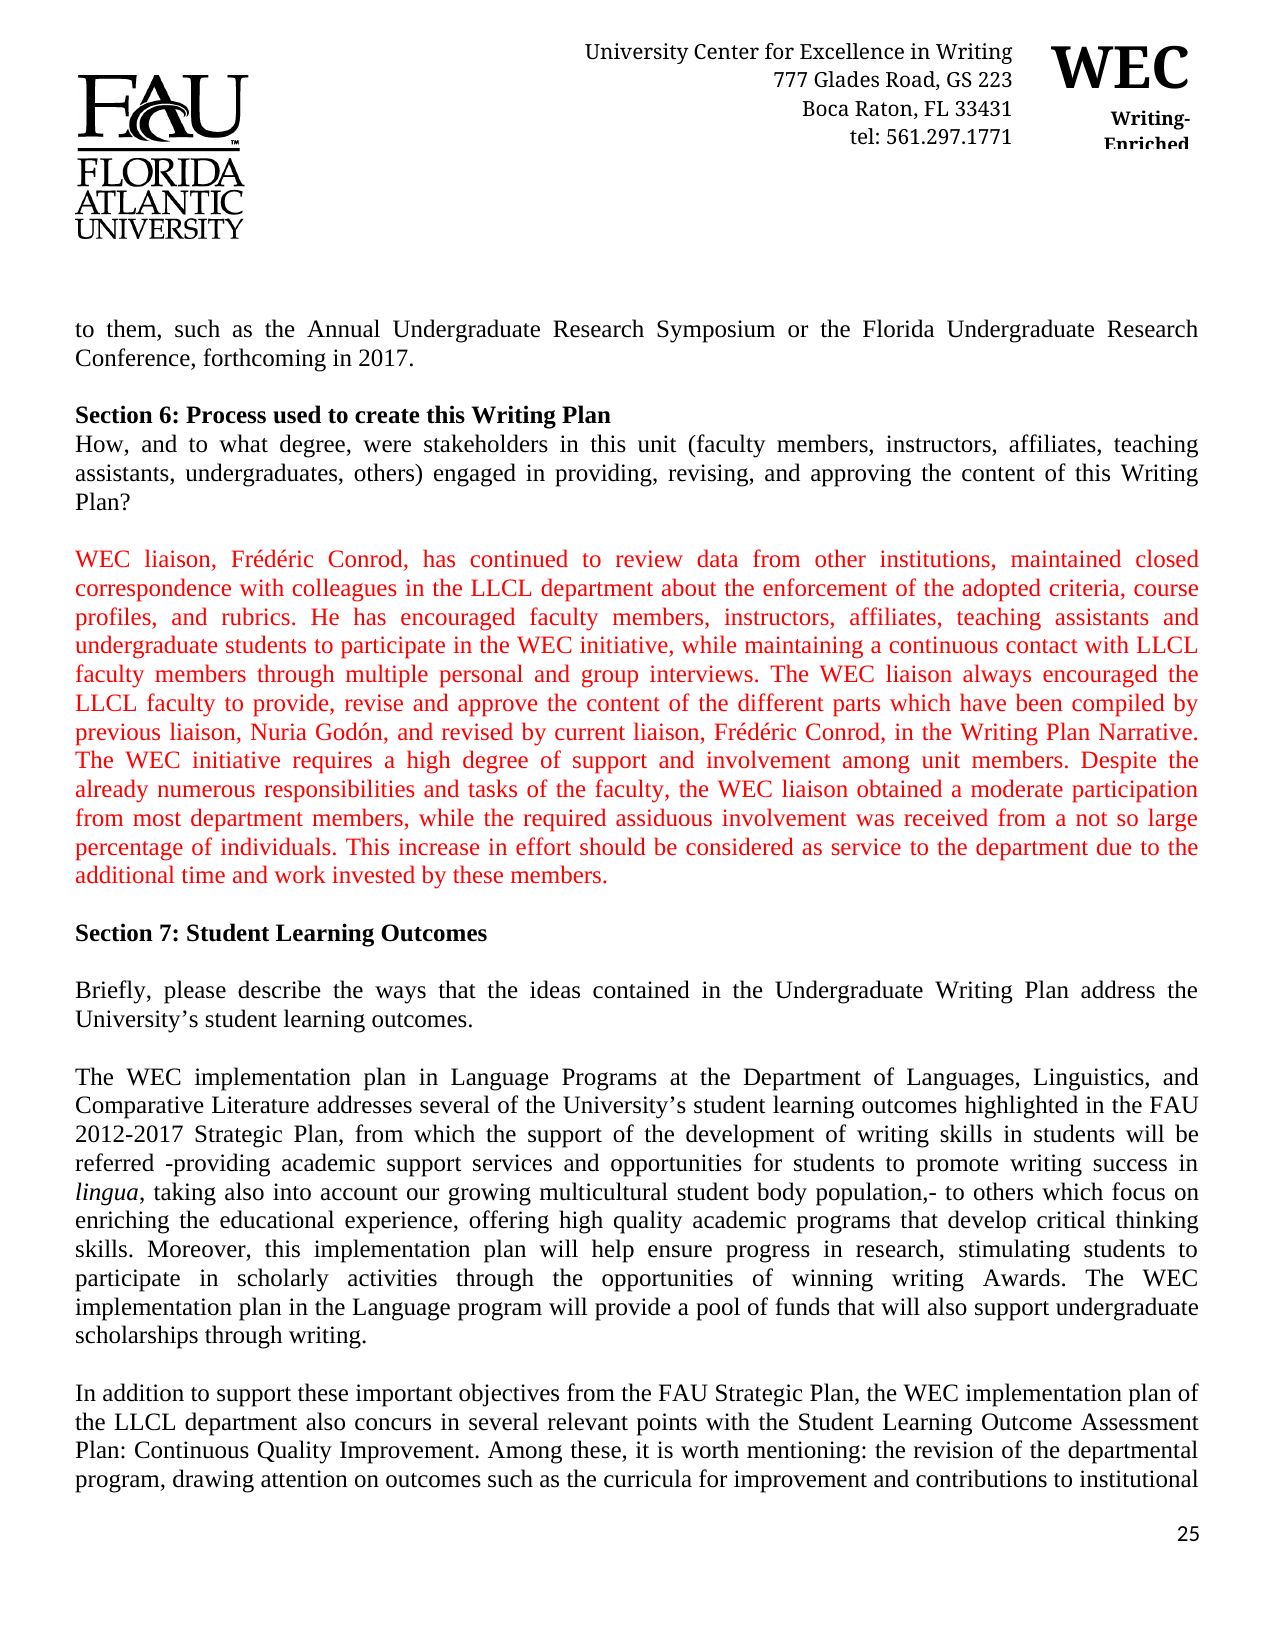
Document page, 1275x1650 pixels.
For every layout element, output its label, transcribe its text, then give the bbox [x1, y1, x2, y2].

text How, and to what degree, were stakeholders in this unit (faculty members, instructors, affiliates, teaching assistants, undergraduates, others) engaged in providing, revising, and approving the content of this Writing Plan? [75, 429, 1200, 515]
text WEC liaison, Frédéric Conrod, has continued to review data from other institutions, maintained closed correspondence with colleagues in the LLCL department about the enforcement of the adopted criteria, course profiles, and rubrics. He has encouraged faculty members, instructors, affiliates, teaching assistants and undergraduate students to participate in the WEC initiative, while maintaining a continuous contact with LLCL faculty members through multiple personal and group interviews. The WEC liaison always encouraged the LLCL faculty to provide, revise and approve the content of the different parts which have been compiled by previous liaison, Nuria Godón, and revised by current liaison, Frédéric Conrod, in the Writing Plan Narrative. The WEC initiative requires a high degree of support and involvement among unit members. Despite the already numerous responsibilities and tasks of the faculty, the WEC liaison obtained a moderate participation from most department members, while the required assiduous involvement was received from a not so large percentage of individuals. This increase in effort should be considered as service to the department due to the additional time and work invested by these members. [75, 544, 1200, 889]
text Section 7: Student Learning Outcomes [75, 918, 1200, 947]
text Briefly, please describe the ways that the ideas contained in the Undergraduate Writing Plan address the University’s student learning outcomes. [75, 975, 1200, 1033]
picture [75, 75, 249, 239]
text The WEC implementation plan in Language Programs at the Department of Languages, Linguistics, and Comparative Literature addresses several of the University’s student learning outcomes highlighted in the FAU 2012-2017 Strategic Plan, from which the support of the development of writing skills in students will be referred -providing academic support services and opportunities for students to promote writing success in lingua, taking also into account our growing multicultural student body population,- to others which focus on enriching the educational experience, offering high quality academic programs that develop critical thinking skills. Moreover, this implementation plan will help ensure progress in research, stimulating students to participate in scholarly activities through the opportunities of winning writing Awards. The WEC implementation plan in the Language program will provide a pool of funds that will also support undergraduate scholarships through writing. [75, 1062, 1200, 1349]
text Section 6: Process used to create this Writing Plan [75, 400, 1200, 429]
